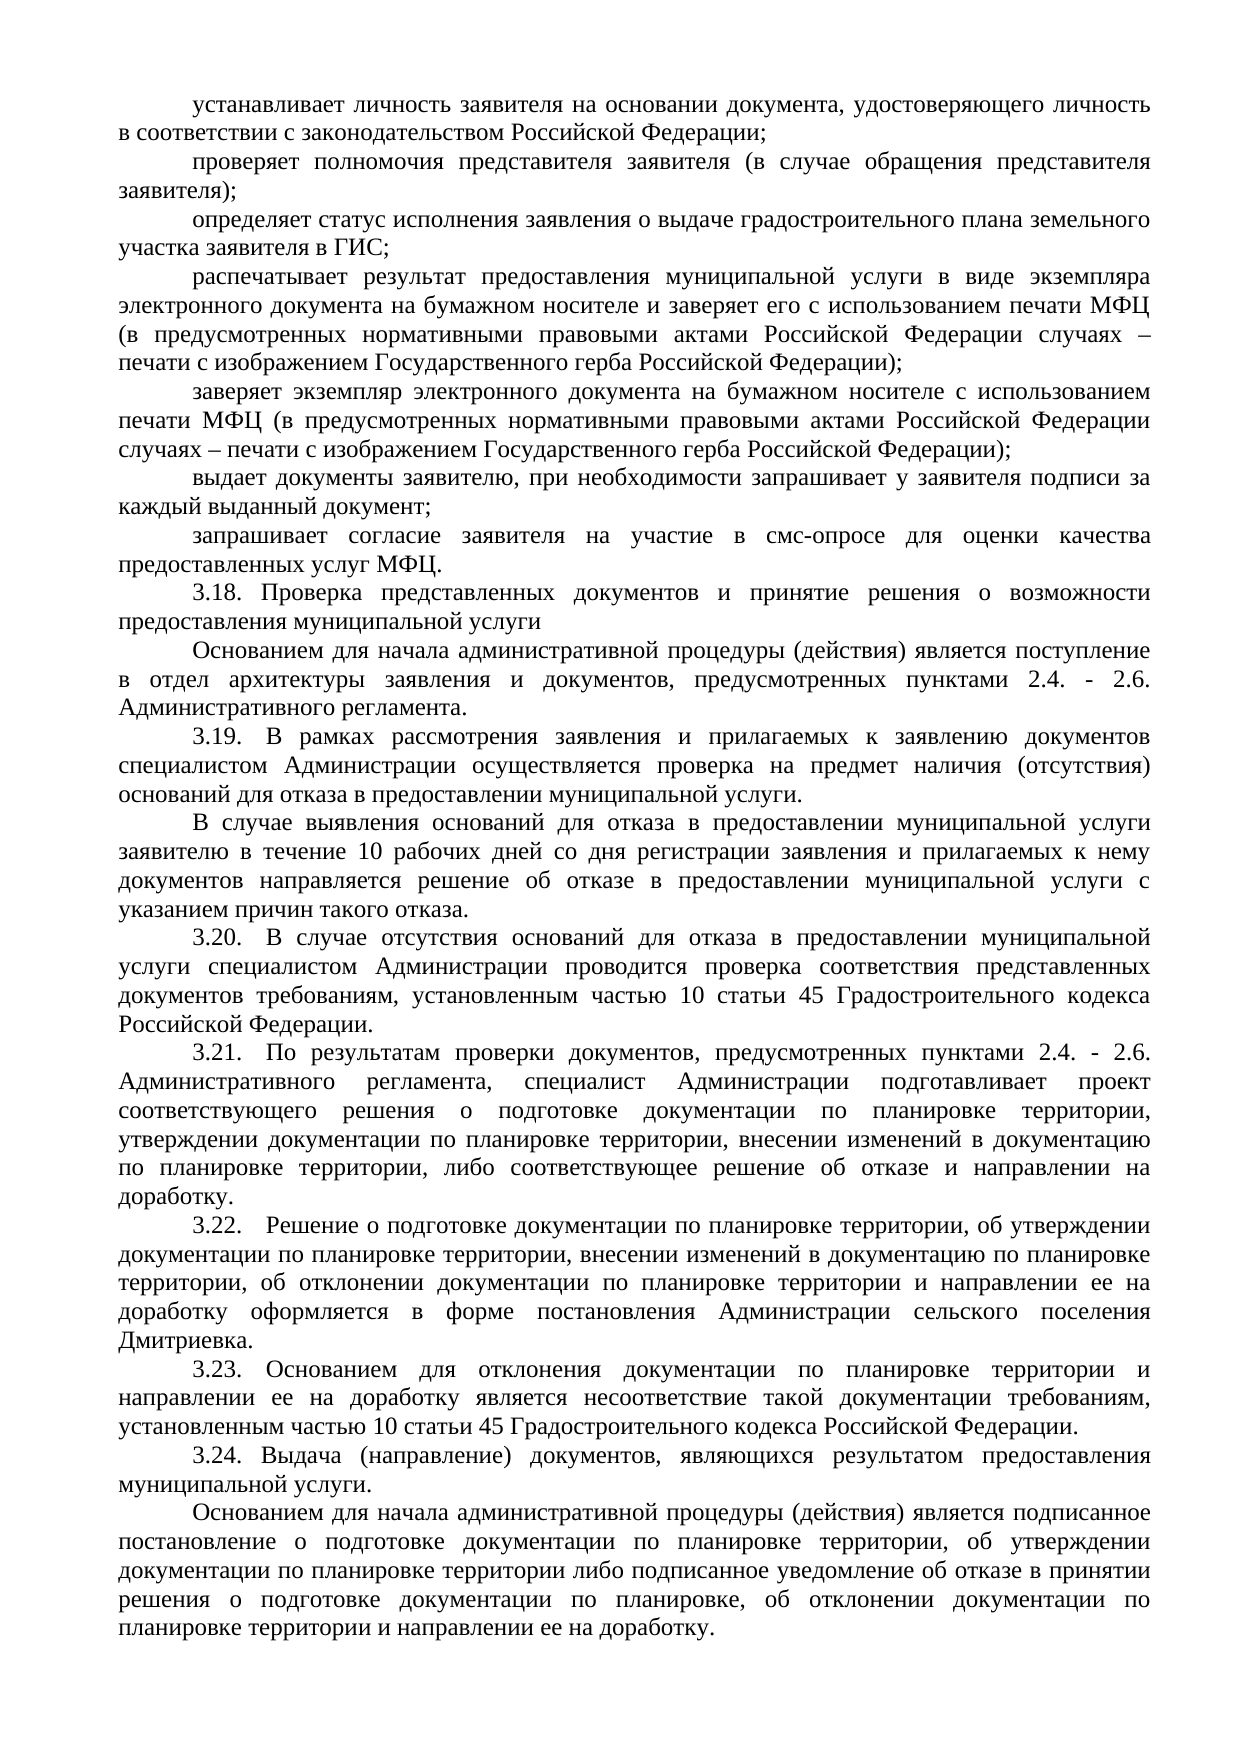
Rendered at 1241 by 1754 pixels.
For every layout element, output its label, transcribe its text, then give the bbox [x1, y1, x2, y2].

text проверяет полномочия представителя заявителя (в случае обращения представителя заявителя); [118, 146, 1152, 204]
text 3.20. В случае отсутствия оснований для отказа в предоставлении муниципальной услуги специалистом Администрации проводится проверка соответствия представленных документов требованиям, установленным частью 10 статьи 45 Градостроительного кодекса Российской Федерации. [118, 922, 1152, 1037]
text распечатывает результат предоставления муниципальной услуги в виде экземпляра электронного документа на бумажном носителе и заверяет его с использованием печати МФЦ (в предусмотренных нормативными правовыми актами Российской Федерации случаях – печати с изображением Государственного герба Российской Федерации); [118, 261, 1152, 376]
text 3.24. Выдача (направление) документов, являющихся результатом предоставления муниципальной услуги. [118, 1440, 1152, 1497]
text Основанием для начала административной процедуры (действия) является подписанное постановление о подготовке документации по планировке территории, об утверждении документации по планировке территории либо подписанное уведомление об отказе в принятии решения о подготовке документации по планировке, об отклонении документации по планировке территории и направлении ее на доработку. [118, 1497, 1152, 1641]
text В случае выявления оснований для отказа в предоставлении муниципальной услуги заявителю в течение 10 рабочих дней со дня регистрации заявления и прилагаемых к нему документов направляется решение об отказе в предоставлении муниципальной услуги с указанием причин такого отказа. [118, 807, 1152, 922]
text 3.23. Основанием для отклонения документации по планировке территории и направлении ее на доработку является несоответствие такой документации требованиям, установленным частью 10 статьи 45 Градостроительного кодекса Российской Федерации. [118, 1354, 1152, 1440]
text 3.19. В рамках рассмотрения заявления и прилагаемых к заявлению документов специалистом Администрации осуществляется проверка на предмет наличия (отсутствия) оснований для отказа в предоставлении муниципальной услуги. [118, 721, 1152, 807]
text Основанием для начала административной процедуры (действия) является поступление в отдел архитектуры заявления и документов, предусмотренных пунктами 2.4. - 2.6. Административного регламента. [118, 635, 1152, 721]
text устанавливает личность заявителя на основании документа, удостоверяющего личность в соответствии с законодательством Российской Федерации; [118, 89, 1152, 146]
text 3.18. Проверка представленных документов и принятие решения о возможности предоставления муниципальной услуги [118, 577, 1152, 635]
text заверяет экземпляр электронного документа на бумажном носителе с использованием печати МФЦ (в предусмотренных нормативными правовыми актами Российской Федерации случаях – печати с изображением Государственного герба Российской Федерации); [118, 376, 1152, 462]
text 3.22. Решение о подготовке документации по планировке территории, об утверждении документации по планировке территории, внесении изменений в документацию по планировке территории, об отклонении документации по планировке территории и направлении ее на доработку оформляется в форме постановления Администрации сельского поселения Дмитриевка. [118, 1210, 1152, 1354]
text выдает документы заявителю, при необходимости запрашивает у заявителя подписи за каждый выданный документ; [118, 462, 1152, 520]
text запрашивает согласие заявителя на участие в смс-опросе для оценки качества предоставленных услуг МФЦ. [118, 520, 1152, 577]
text 3.21. По результатам проверки документов, предусмотренных пунктами 2.4. - 2.6. Административного регламента, специалист Администрации подготавливает проект соответствующего решения о подготовке документации по планировке территории, утверждении документации по планировке территории, внесении изменений в документацию по планировке территории, либо соответствующее решение об отказе и направлении на доработку. [118, 1037, 1152, 1210]
text определяет статус исполнения заявления о выдаче градостроительного плана земельного участка заявителя в ГИС; [118, 204, 1152, 261]
